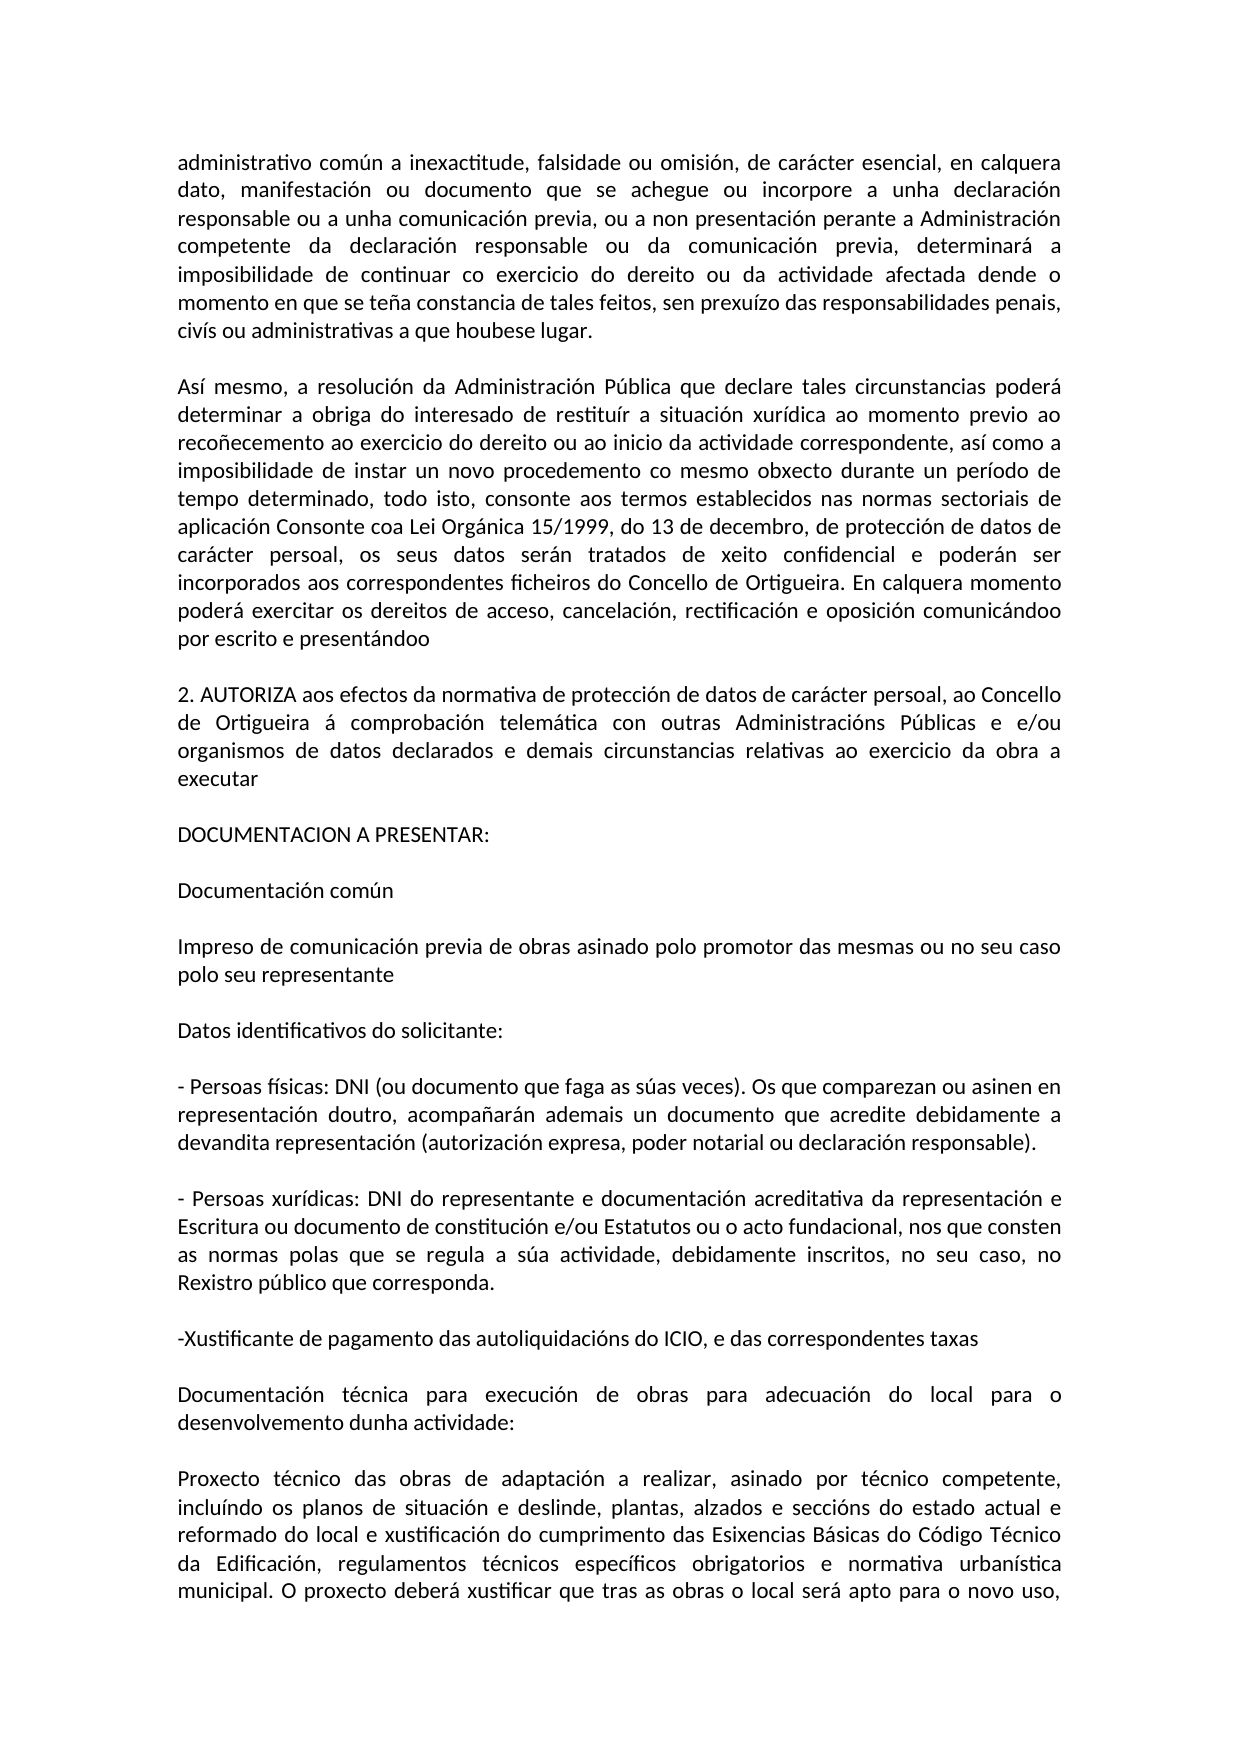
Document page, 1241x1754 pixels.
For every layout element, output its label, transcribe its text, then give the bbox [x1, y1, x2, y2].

text - Persoas xurídicas: DNI do representante e documentación acreditativa da representación e Escritura ou documento de constitución e/ou Estatutos ou o acto fundacional, nos que consten as normas polas que se regula a súa actividade, debidamente inscritos, no seu caso, no Rexistro público que corresponda. [177, 1184, 1063, 1296]
text - Persoas físicas: DNI (ou documento que faga as súas veces). Os que comparezan ou asinen en representación doutro, acompañarán ademais un documento que acredite debidamente a devandita representación (autorización expresa, poder notarial ou declaración responsable). [177, 1072, 1063, 1156]
text 2. AUTORIZA aos efectos da normativa de protección de datos de carácter persoal, ao Concello de Ortigueira á comprobación telemática con outras Administracións Públicas e e/ou organismos de datos declarados e demais circunstancias relativas ao exercicio da obra a executar [177, 680, 1063, 792]
text Documentación técnica para execución de obras para adecuación do local para o desenvolvemento dunha actividade: [177, 1381, 1063, 1437]
text -Xustificante de pagamento das autoliquidacións do ICIO, e das correspondentes taxas [177, 1324, 1063, 1352]
text Impreso de comunicación previa de obras asinado polo promotor das mesmas ou no seu caso polo seu representante [177, 932, 1063, 988]
text DOCUMENTACION A PRESENTAR: [177, 820, 1063, 848]
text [177, 148, 1063, 344]
text Datos identificativos do solicitante: [177, 1016, 1063, 1044]
text Documentación común [177, 876, 1063, 904]
text Así mesmo, a resolución da Administración Pública que declare tales circunstancias poderá determinar a obriga do interesado de restituír a situación xurídica ao momento previo ao recoñecemento ao exercicio do dereito ou ao inicio da actividade correspondente, así como a imposibilidade de instar un novo procedemento co mesmo obxecto durante un período de tempo determinado, todo isto, consonte aos termos establecidos nas normas sectoriais de aplicación Consonte coa Lei Orgánica 15/1999, do 13 de decembro, de protección de datos de carácter persoal, os seus datos serán tratados de xeito confidencial e poderán ser incorporados aos correspondentes ficheiros do Concello de Ortigueira. En calquera momento poderá exercitar os dereitos de acceso, cancelación, rectificación e oposición comunicándoo por escrito e presentándoo [177, 372, 1063, 652]
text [177, 1464, 1063, 1605]
